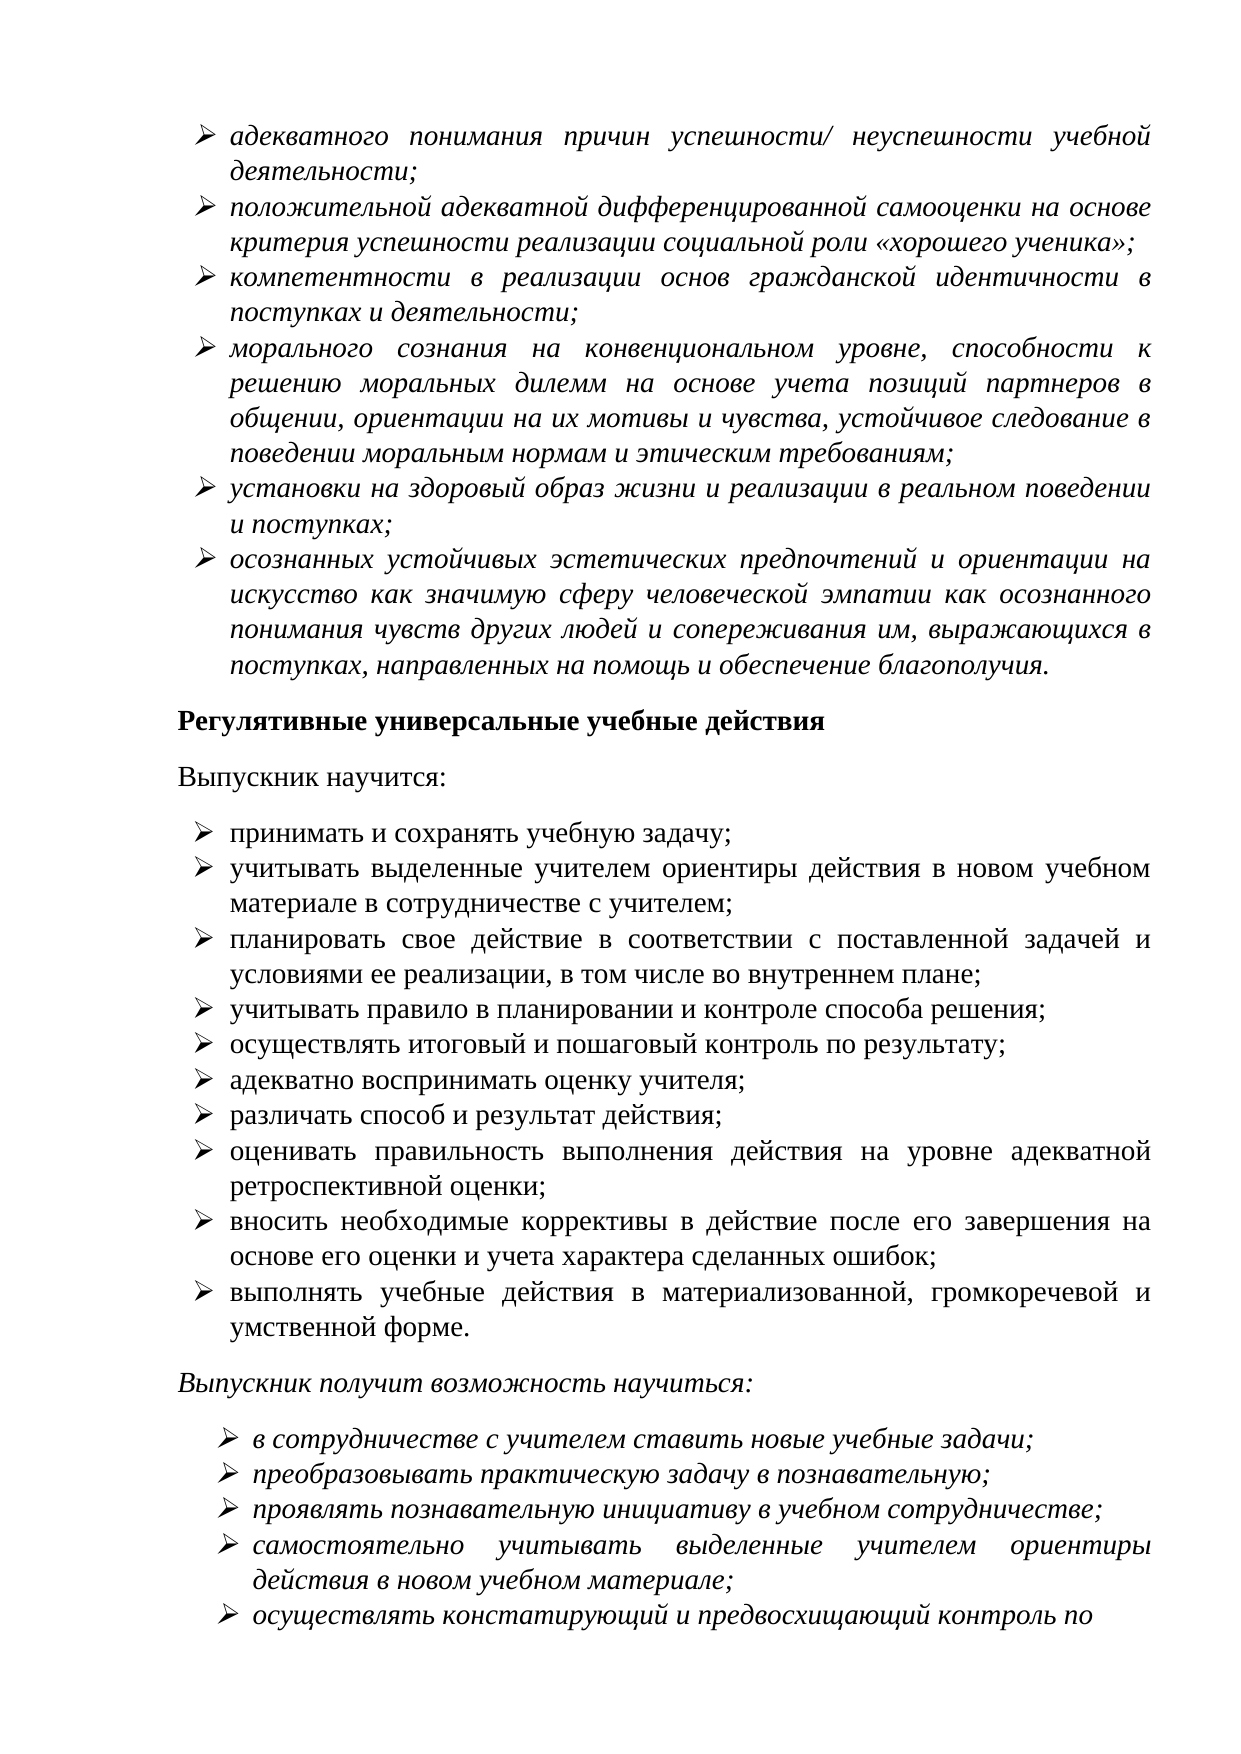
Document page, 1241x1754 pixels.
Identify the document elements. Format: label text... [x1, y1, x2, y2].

list учитывать выделенные учителем ориентиры действия в новом учебном материале в сотрудничестве с учителем; [192, 850, 1152, 919]
text Выпускник научится: [177, 759, 1152, 792]
list в сотрудничестве с учителем ставить новые учебные задачи; [215, 1421, 1152, 1455]
list осознанных устойчивых эстетических предпочтений и ориентации на искусство как значимую сферу человеческой эмпатии как осознанного понимания чувств других людей и сопереживания им, выражающихся в поступках, направленных на помощь и обеспечение благополучия. [192, 541, 1152, 680]
list проявлять познавательную инициативу в учебном сотрудничестве; [215, 1492, 1152, 1525]
list принимать и сохранять учебную задачу; [192, 815, 1152, 849]
list осуществлять итоговый и пошаговый контроль по результату; [192, 1027, 1152, 1060]
list адекватного понимания причин успешности/ неуспешности учебной деятельности; [192, 118, 1152, 187]
list установки на здоровый образ жизни и реализации в реальном поведении и поступках; [192, 471, 1152, 539]
list планировать свое действие в соответствии с поставленной задачей и условиями ее реализации, в том числе во внутреннем плане; [192, 921, 1152, 990]
text Регулятивные универсальные учебные действия [177, 703, 1152, 736]
list выполнять учебные действия в материализованной, громкоречевой и умственной форме. [192, 1274, 1152, 1342]
list адекватно воспринимать оценку учителя; [192, 1062, 1152, 1096]
list осуществлять констатирующий и предвосхищающий контроль по [215, 1597, 1152, 1631]
list учитывать правило в планировании и контроле способа решения; [192, 991, 1152, 1025]
list оценивать правильность выполнения действия на уровне адекватной ретроспективной оценки; [192, 1133, 1152, 1201]
list положительной адекватной дифференцированной самооценки на основе критерия успешности реализации социальной роли «хорошего ученика»; [192, 189, 1152, 257]
list компетентности в реализации основ гражданской идентичности в поступках и деятельности; [192, 259, 1152, 328]
list вносить необходимые коррективы в действие после его завершения на основе его оценки и учета характера сделанных ошибок; [192, 1203, 1152, 1272]
list преобразовывать практическую задачу в познавательную; [215, 1456, 1152, 1490]
list различать способ и результат действия; [192, 1097, 1152, 1131]
list морального сознания на конвенциональном уровне, способности к решению моральных дилемм на основе учета позиций партнеров в общении, ориентации на их мотивы и чувства, устойчивое следование в поведении моральным нормам и этическим требованиям; [192, 330, 1152, 469]
list самостоятельно учитывать выделенные учителем ориентиры действия в новом учебном материале; [215, 1527, 1152, 1596]
text Выпускник получит возможность научиться: [177, 1365, 1152, 1398]
